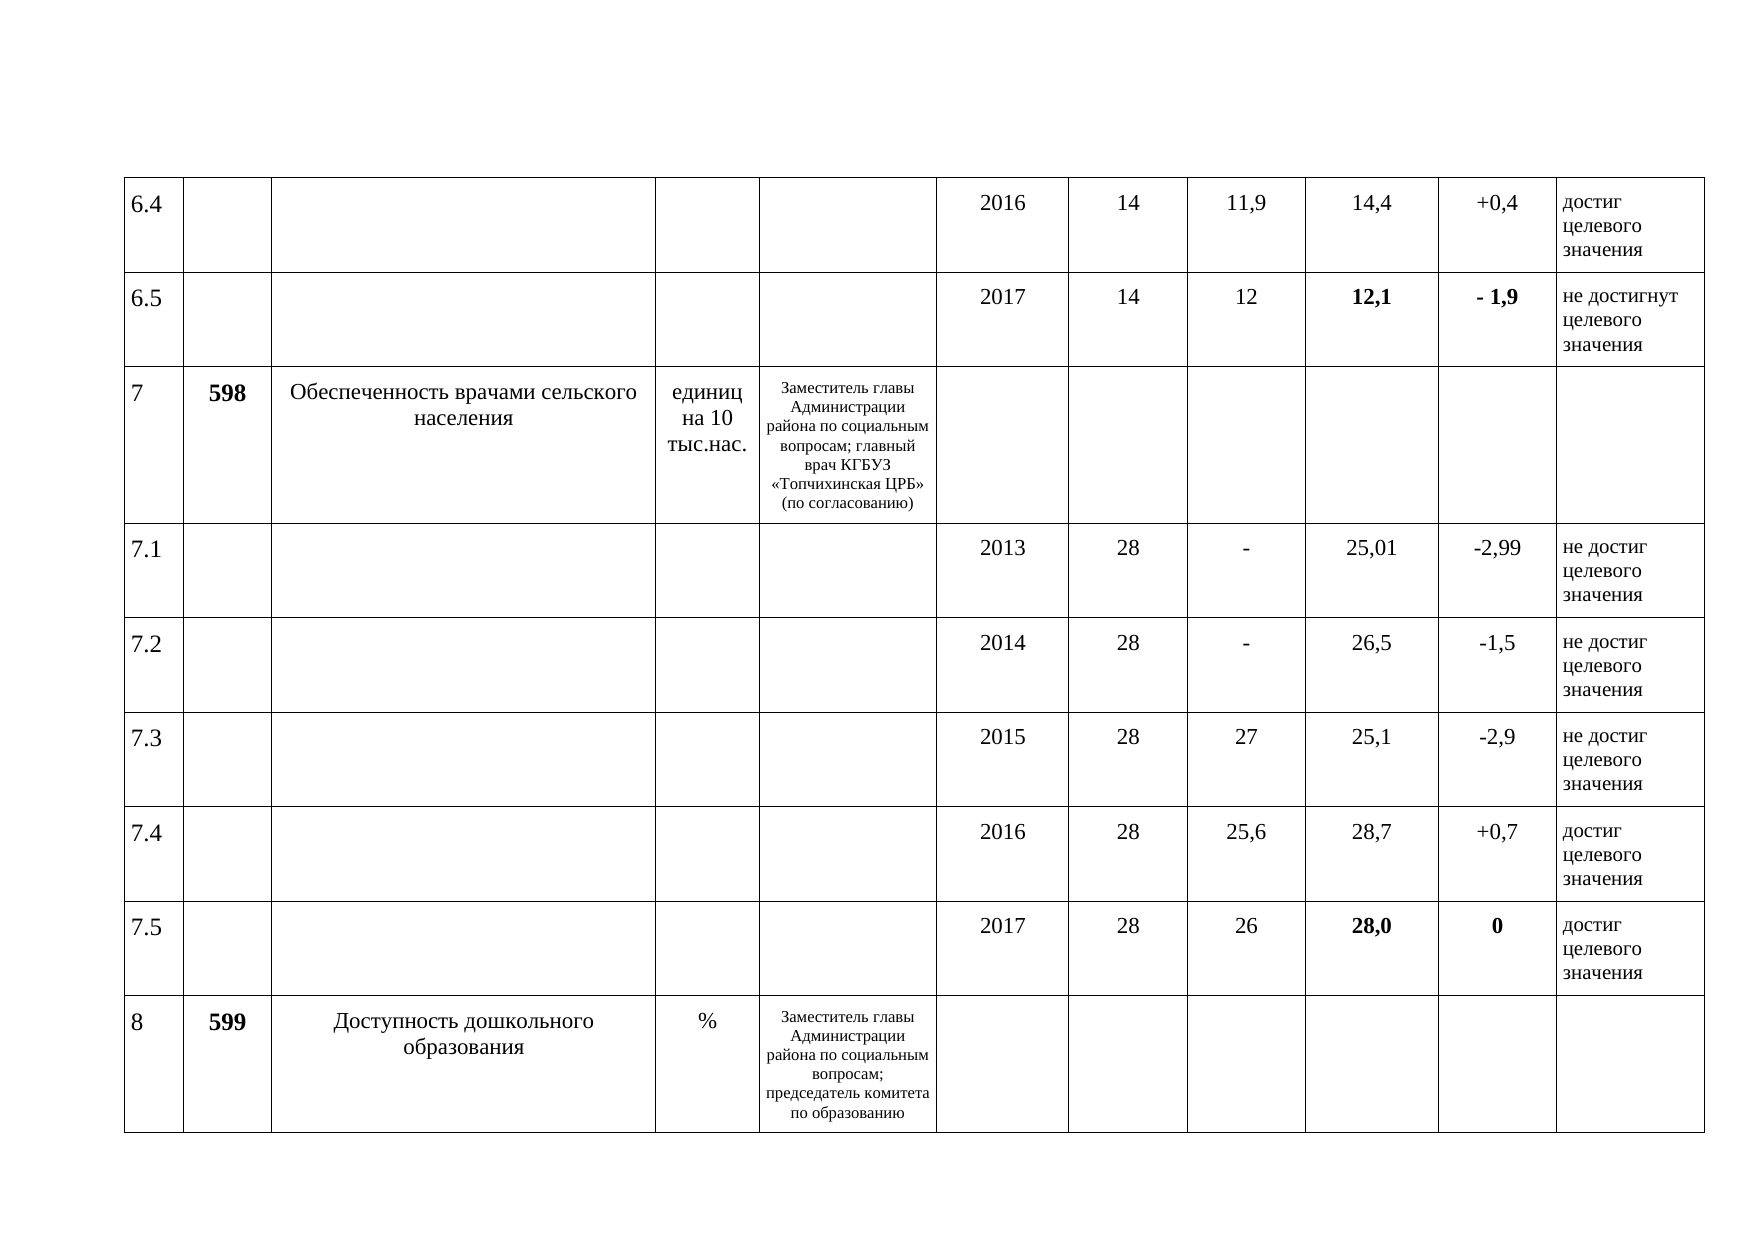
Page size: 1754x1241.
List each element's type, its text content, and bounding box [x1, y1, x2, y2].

table_cell [937, 996, 1068, 1132]
table_cell [656, 273, 759, 366]
table_cell 7.5 [125, 902, 183, 995]
table_cell 25,01 [1306, 524, 1438, 617]
table_cell 14,4 [1306, 178, 1438, 272]
table_cell 28 [1069, 807, 1187, 901]
table_cell достиг целевого значения [1557, 178, 1704, 272]
table_cell 6.4 [125, 178, 183, 272]
table_cell [656, 902, 759, 995]
table_cell [184, 273, 271, 366]
table_cell Обеспеченность врачами сельского населения [272, 367, 655, 523]
table_cell 12,1 [1306, 273, 1438, 366]
table_cell не достиг целевого значения [1557, 524, 1704, 617]
table_cell [1439, 367, 1556, 523]
table_cell [760, 618, 936, 712]
table_cell +0,7 [1439, 807, 1556, 901]
table_cell достиг целевого значения [1557, 807, 1704, 901]
table_cell [1557, 367, 1704, 523]
table_cell [1069, 367, 1187, 523]
table_cell не достигнут целевого значения [1557, 273, 1704, 366]
table_cell [1439, 996, 1556, 1132]
table_cell 28 [1069, 524, 1187, 617]
table_cell [184, 524, 271, 617]
table_cell [760, 902, 936, 995]
table_cell 26,5 [1306, 618, 1438, 712]
table_cell 27 [1188, 713, 1305, 806]
table_cell 11,9 [1188, 178, 1305, 272]
table_cell 7.3 [125, 713, 183, 806]
table_cell 0 [1439, 902, 1556, 995]
table_cell Заместитель главы Администрации района по социальным вопросам; главный врач КГБУЗ «Топчихинская ЦРБ» (по согласованию) [760, 367, 936, 523]
table_cell [1188, 367, 1305, 523]
table_cell 26 [1188, 902, 1305, 995]
table_cell 25,6 [1188, 807, 1305, 901]
table_cell 28 [1069, 902, 1187, 995]
table_cell - [1188, 524, 1305, 617]
table_cell 14 [1069, 178, 1187, 272]
table_cell [184, 807, 271, 901]
table_cell 2015 [937, 713, 1068, 806]
table_cell 12 [1188, 273, 1305, 366]
table_cell [760, 524, 936, 617]
table_cell -2,99 [1439, 524, 1556, 617]
table_cell [272, 902, 655, 995]
table_cell 2017 [937, 273, 1068, 366]
table_cell [656, 524, 759, 617]
table_cell [272, 178, 655, 272]
table_cell 2017 [937, 902, 1068, 995]
table_cell 598 [184, 367, 271, 523]
table_cell Доступность дошкольного образования [272, 996, 655, 1132]
table_cell [184, 713, 271, 806]
table_cell 599 [184, 996, 271, 1132]
table_cell [937, 367, 1068, 523]
table_cell [272, 807, 655, 901]
table_cell [760, 713, 936, 806]
table_cell не достиг целевого значения [1557, 618, 1704, 712]
table_cell 2016 [937, 807, 1068, 901]
table_cell не достиг целевого значения [1557, 713, 1704, 806]
table_cell [272, 713, 655, 806]
table_cell [760, 273, 936, 366]
table_cell 8 [125, 996, 183, 1132]
table_cell [184, 618, 271, 712]
table_cell 6.5 [125, 273, 183, 366]
table_cell 7.2 [125, 618, 183, 712]
table_cell - 1,9 [1439, 273, 1556, 366]
table_cell достиг целевого значения [1557, 902, 1704, 995]
table_cell 28 [1069, 618, 1187, 712]
table_cell 28,0 [1306, 902, 1438, 995]
table_cell [1306, 367, 1438, 523]
table_cell [184, 902, 271, 995]
table_cell единиц на 10 тыс.нас. [656, 367, 759, 523]
table_cell 7.4 [125, 807, 183, 901]
table_cell +0,4 [1439, 178, 1556, 272]
table_cell [656, 618, 759, 712]
table_cell 25,1 [1306, 713, 1438, 806]
table_cell 2013 [937, 524, 1068, 617]
table_cell 7 [125, 367, 183, 523]
table_cell [656, 178, 759, 272]
table_cell [1069, 996, 1187, 1132]
table_cell [656, 713, 759, 806]
table_cell [272, 524, 655, 617]
table_cell -1,5 [1439, 618, 1556, 712]
table_cell [656, 807, 759, 901]
table_cell [1306, 996, 1438, 1132]
table_cell 2014 [937, 618, 1068, 712]
table_cell Заместитель главы Администрации района по социальным вопросам; председатель комитета по образованию [760, 996, 936, 1132]
table_cell -2,9 [1439, 713, 1556, 806]
table_cell 14 [1069, 273, 1187, 366]
table_cell [184, 178, 271, 272]
table_cell [1188, 996, 1305, 1132]
table_cell % [656, 996, 759, 1132]
table_cell 2016 [937, 178, 1068, 272]
table_cell [760, 807, 936, 901]
table_cell - [1188, 618, 1305, 712]
table_cell 7.1 [125, 524, 183, 617]
table_cell 28,7 [1306, 807, 1438, 901]
table_cell 28 [1069, 713, 1187, 806]
table_cell [272, 273, 655, 366]
table_cell [760, 178, 936, 272]
table_cell [272, 618, 655, 712]
table_cell [1557, 996, 1704, 1132]
